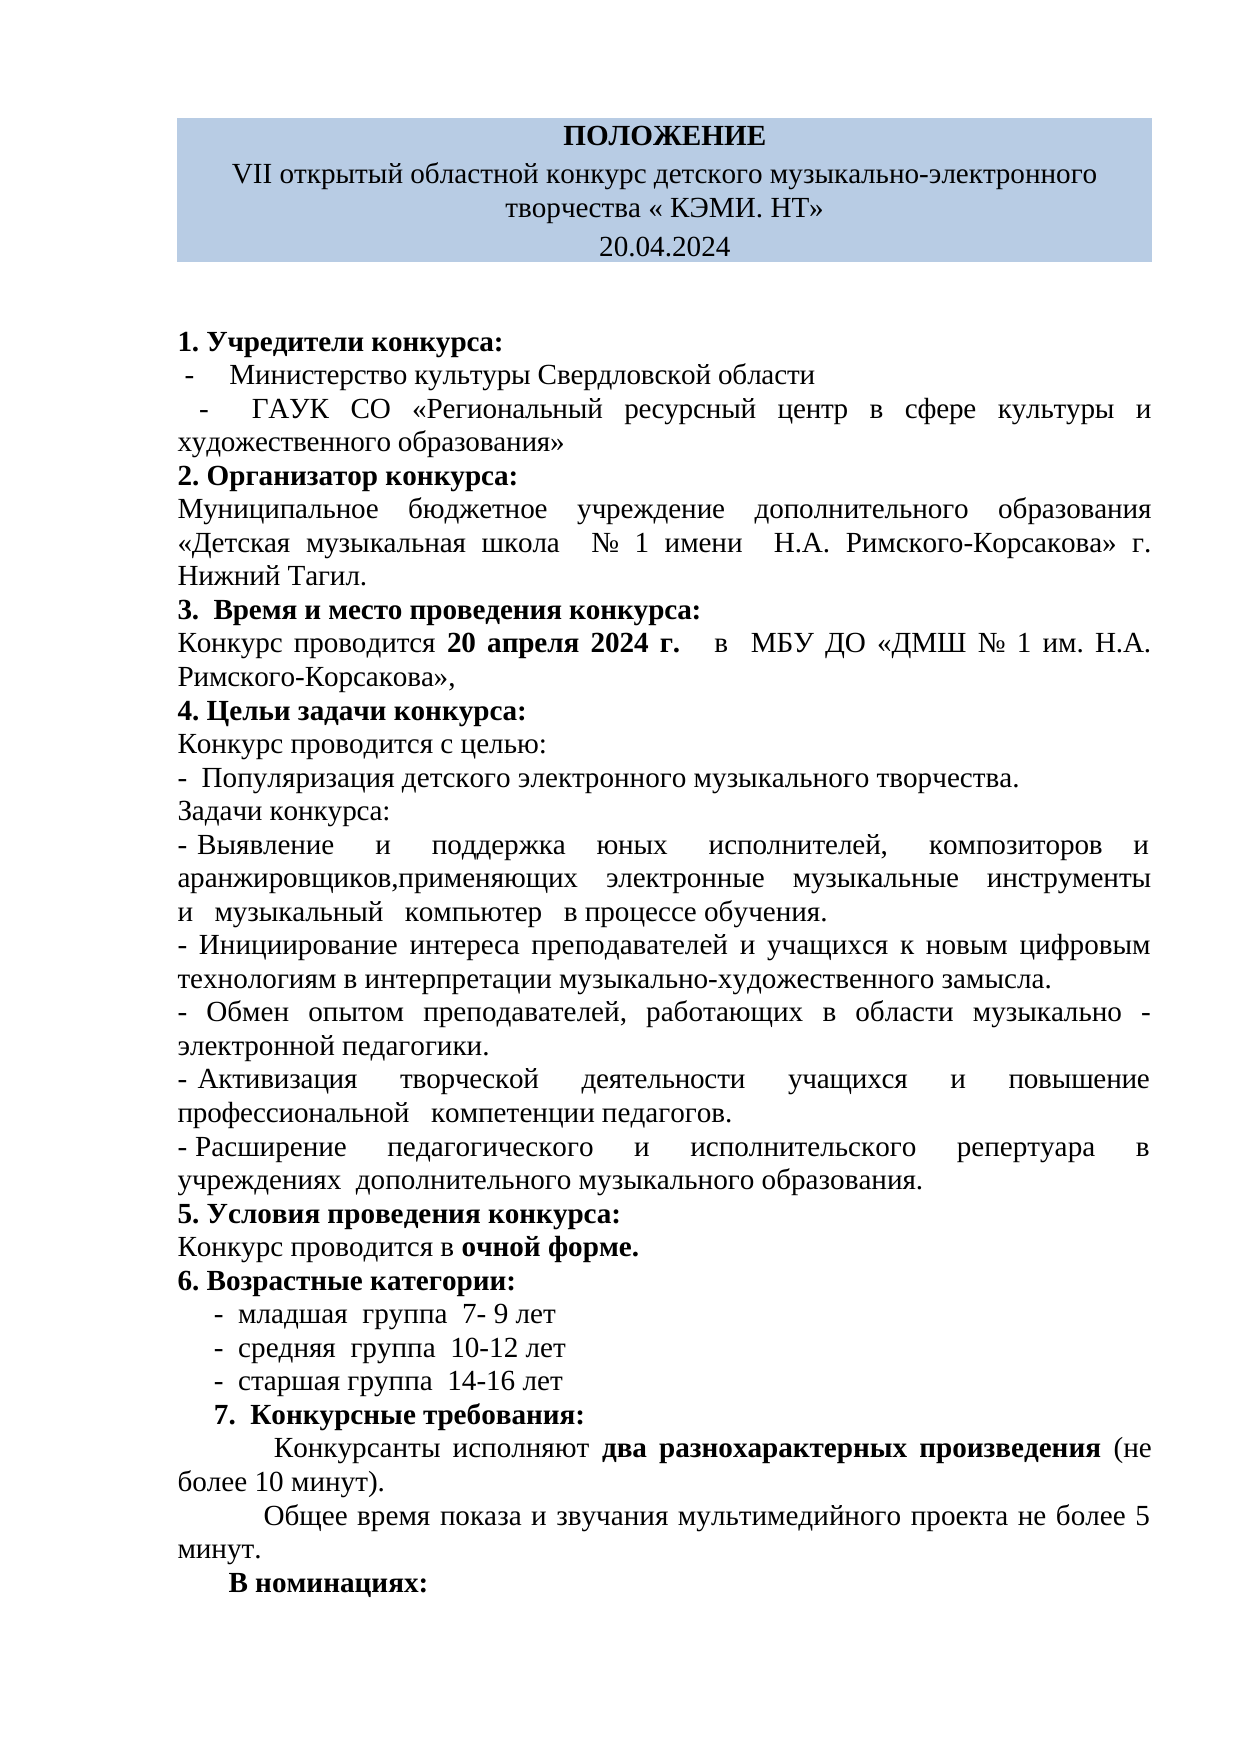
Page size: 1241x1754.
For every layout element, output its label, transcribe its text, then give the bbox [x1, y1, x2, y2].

text - старшая группа 14-16 лет [177, 1363, 1152, 1397]
text - Инициирование интереса преподавателей и учащихся к новым цифровым технологиям в интерпретации музыкально-художественного замысла. [177, 927, 1152, 994]
text Конкурсанты исполняют два разнохарактерных произведения (не более 10 минут). [177, 1431, 1152, 1498]
text В номинациях: [177, 1565, 1152, 1598]
text - Расширение педагогического и исполнительского репертуара в учреждениях дополнительного музыкального образования. [177, 1129, 1152, 1196]
text - ГАУК СО «Региональный ресурсный центр в сфере культуры и художественного образования» [177, 391, 1152, 458]
text 3. Время и место проведения конкурса: [177, 592, 1152, 626]
text ПОЛОЖЕНИЕ [177, 118, 1152, 152]
text Общее время показа и звучания мультимедийного проекта не более 5 минут. [177, 1498, 1152, 1565]
text Конкурс проводится с целью: [177, 726, 1152, 760]
text 20.04.2024 [177, 229, 1152, 262]
text - Активизация творческой деятельности учащихся и повышение профессиональной компетенции педагогов. [177, 1062, 1152, 1129]
text Задачи конкурса: [177, 793, 1152, 827]
text 5. Условия проведения конкурса: [177, 1196, 1152, 1229]
text - Министерство культуры Свердловской области [177, 357, 1152, 391]
text 1. Учредители конкурса: [177, 324, 1152, 357]
text - Обмен опытом преподавателей, работающих в области музыкально - электронной педагогики. [177, 994, 1152, 1062]
text Конкурс проводится в очной форме. [177, 1229, 1152, 1263]
text 7. Конкурсные требования: [177, 1397, 1152, 1431]
text творчества « КЭМИ. НТ» [177, 190, 1152, 224]
text - младшая группа 7- 9 лет [177, 1296, 1152, 1330]
text - Популяризация детского электронного музыкального творчества. [177, 760, 1152, 793]
text VII открытый областной конкурс детского музыкально-электронного [177, 157, 1152, 190]
text 6. Возрастные категории: [177, 1263, 1152, 1296]
text - средняя группа 10-12 лет [177, 1330, 1152, 1363]
text Муниципальное бюджетное учреждение дополнительного образования «Детская музыкальная школа № 1 имени Н.А. Римского-Корсакова» г. Нижний Тагил. [177, 491, 1152, 592]
text 2. Организатор конкурса: [177, 458, 1152, 491]
text 4. Цельи задачи конкурса: [177, 693, 1152, 726]
text Конкурс проводится 20 апреля 2024 г. в МБУ ДО «ДМШ № 1 им. Н.А. Римского-Корсакова», [177, 626, 1152, 693]
text - Выявление и поддержка юных исполнителей, композиторов и аранжировщиков,применяющих электронные музыкальные инструменты и музыкальный компьютер в процессе обучения. [177, 827, 1152, 927]
